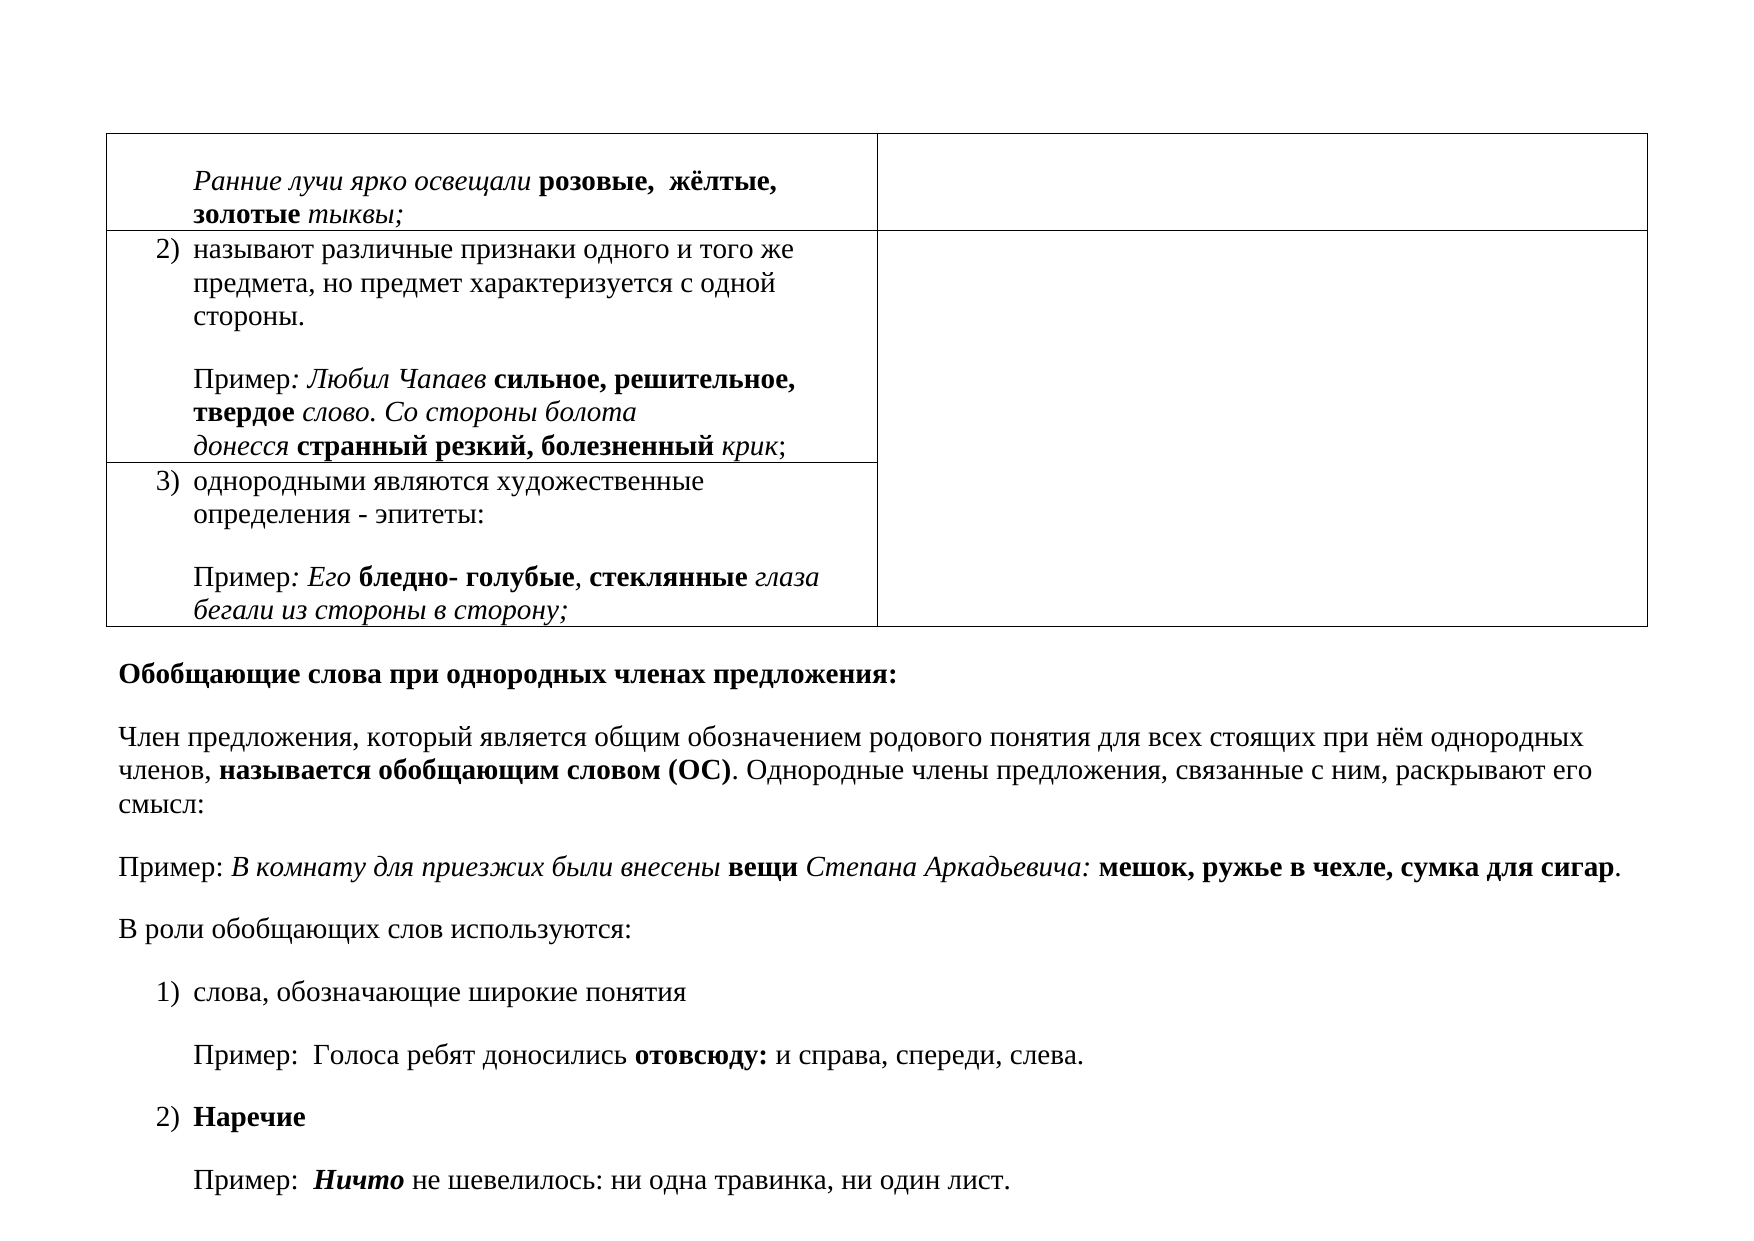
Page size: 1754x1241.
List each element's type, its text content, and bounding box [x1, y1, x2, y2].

list слова, обозначающие широкие понятия [156, 974, 1636, 1008]
table_cell [878, 231, 1647, 626]
text Член предложения, который является общим обозначением родового понятия для всех стоящих при нём однородных членов, называется обобщающим словом (ОС). Однородные члены предложения, связанные с ним, раскрывают его смысл: [118, 719, 1636, 819]
text В роли обобщающих слов используются: [118, 911, 1636, 945]
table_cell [107, 134, 877, 230]
text Пример: В комнату для приезжих были внесены вещи Степана Аркадьевича: мешок, ружье в чехле, сумка для сигар. [118, 849, 1636, 882]
list Наречие [156, 1099, 1636, 1133]
text Пример: Ничто не шевелилось: ни одна травинка, ни один лист. [193, 1162, 1636, 1196]
table_cell однородными являются художественные определения - эпитеты: Пример: Его бледно- голубые, стеклянные глаза бегали из стороны в сторону; [107, 463, 877, 626]
table_cell называют различные признаки одного и того же предмета, но предмет характеризуется с одной стороны. Пример: Любил Чапаев сильное, решительное, твердое слово. Со стороны болота донесся странный резкий, болезненный крик; [107, 231, 877, 462]
text Обобщающие слова при однородных членах предложения: [118, 656, 1636, 690]
table_cell [878, 134, 1647, 230]
text Пример: Голоса ребят доносились отовсюду: и справа, спереди, слева. [193, 1037, 1636, 1070]
